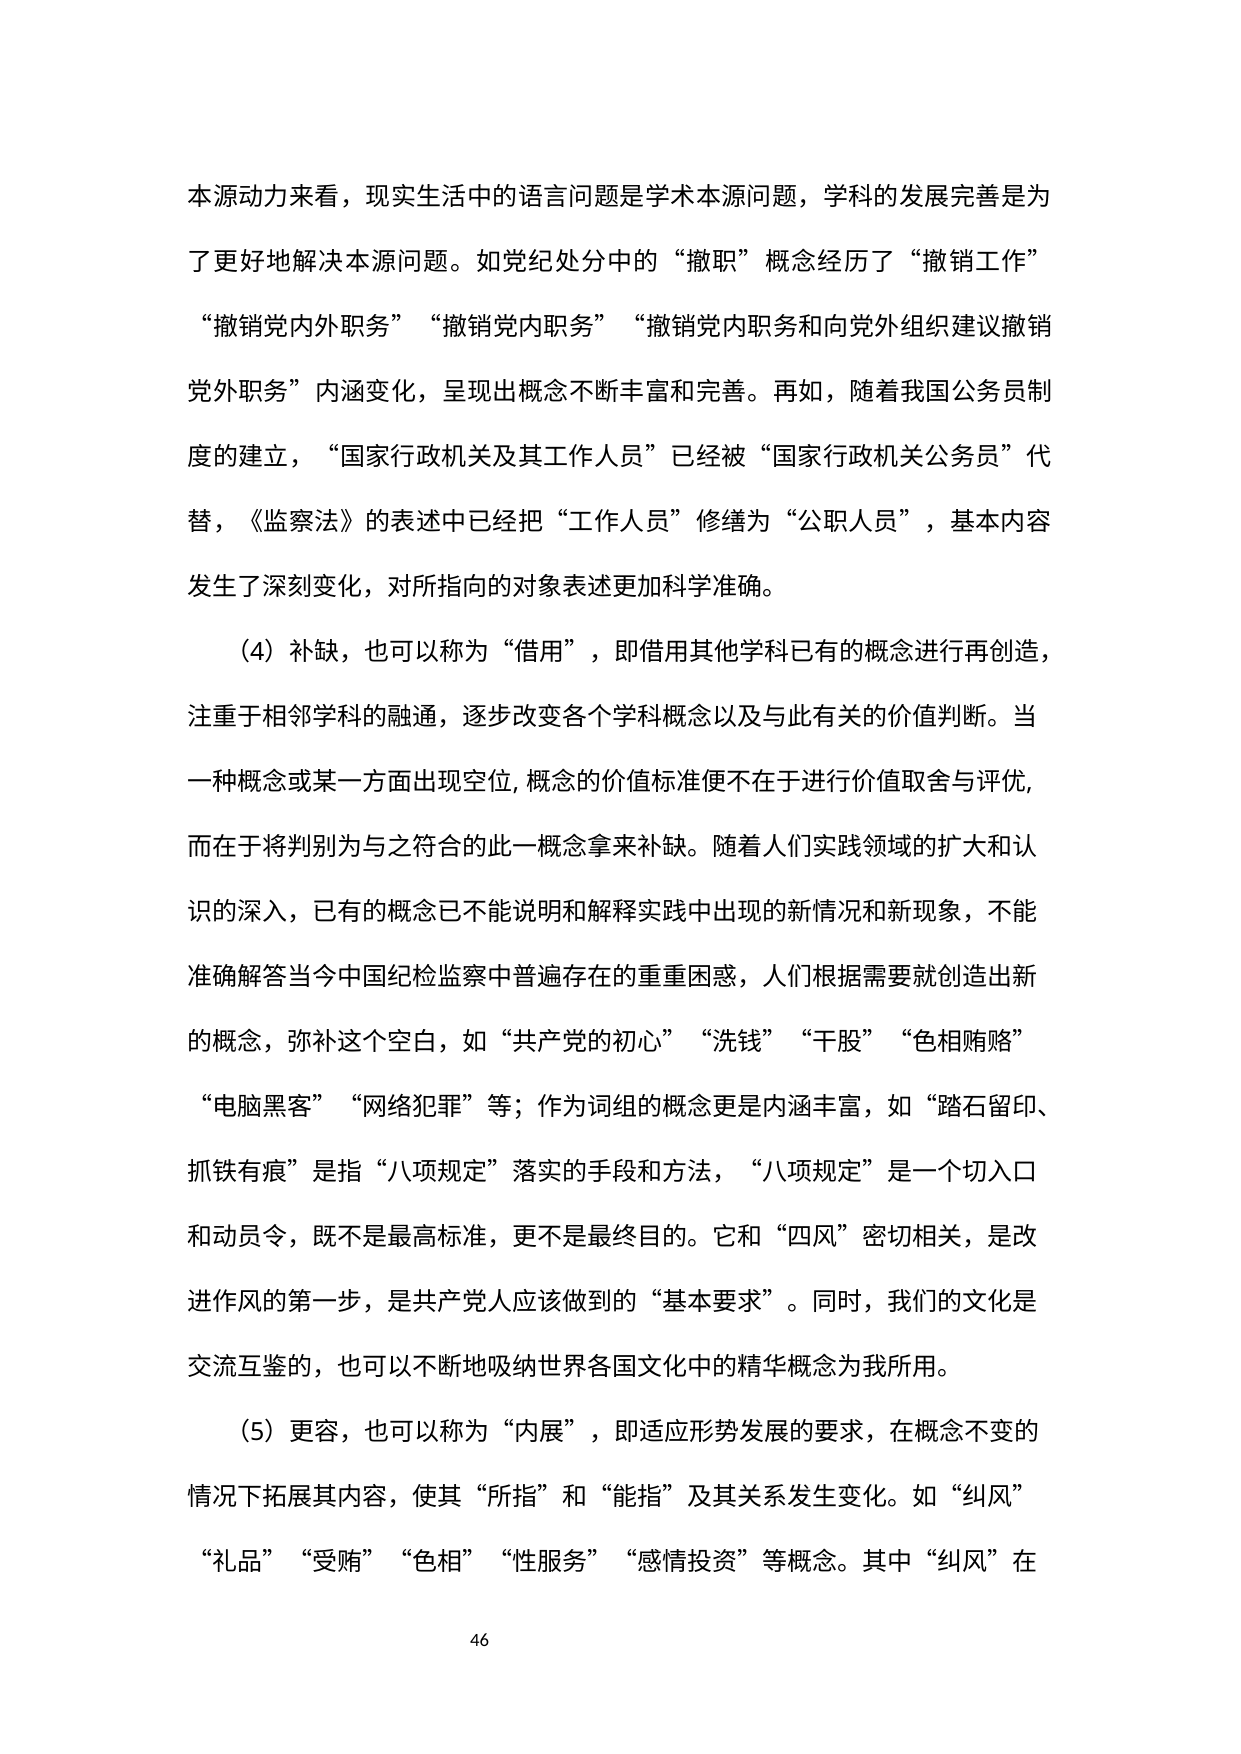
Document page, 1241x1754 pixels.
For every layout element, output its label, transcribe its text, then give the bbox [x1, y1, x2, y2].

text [187, 1397, 1053, 1592]
text （4）补缺，也可以称为“借用”，即借用其他学科已有的概念进行再创造，注重于相邻学科的融通，逐步改变各个学科概念以及与此有关的价值判断。当一种概念或某一方面出现空位, 概念的价值标准便不在于进行价值取舍与评优,而在于将判别为与之符合的此一概念拿来补缺。随着人们实践领域的扩大和认识的深入，已有的概念已不能说明和解释实践中出现的新情况和新现象，不能准确解答当今中国纪检监察中普遍存在的重重困惑，人们根据需要就创造出新的概念，弥补这个空白，如“共产党的初心”“洗钱”“干股”“色相贿赂”“电脑黑客”“网络犯罪”等；作为词组的概念更是内涵丰富，如“踏石留印、抓铁有痕”是指“八项规定”落实的手段和方法，“八项规定”是一个切入口和动员令，既不是最高标准，更不是最终目的。它和“四风”密切相关，是改进作风的第一步，是共产党人应该做到的“基本要求”。同时，我们的文化是交流互鉴的，也可以不断地吸纳世界各国文化中的精华概念为我所用。 [187, 617, 1053, 1397]
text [187, 162, 1053, 617]
